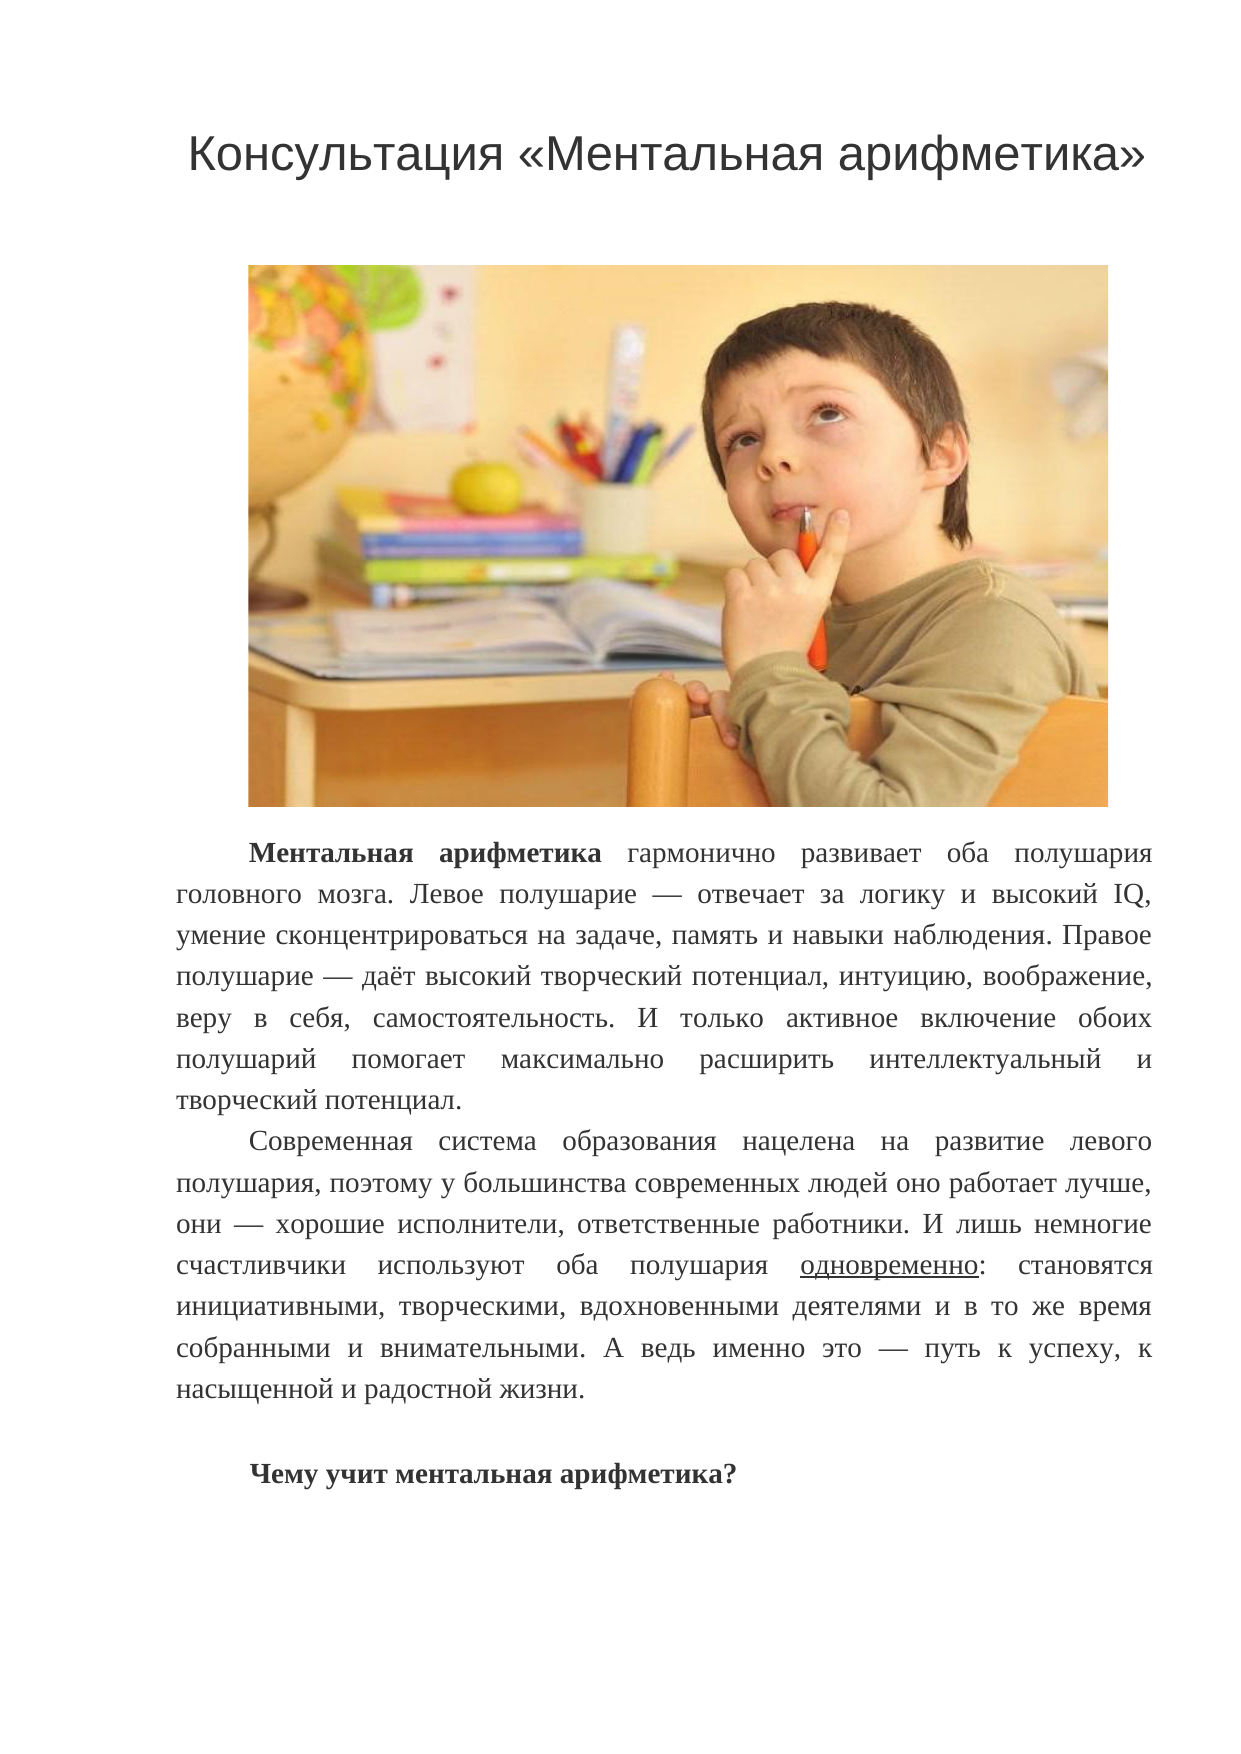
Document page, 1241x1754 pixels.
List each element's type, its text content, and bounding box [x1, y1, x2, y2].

text Консультация «Ментальная арифметика» [187, 124, 1157, 217]
text Современная система образования нацелена на развитие левого полушария, поэтому у большинства современных людей оно работает лучше, они — хорошие исполнители, ответственные работники. И лишь немногие счастливчики используют оба полушария одновременно: становятся инициативными, творческими, вдохновенными деятелями и в то же время собранными и внимательными. А ведь именно это — путь к успеху, к насыщенной и радостной жизни. [176, 1123, 1153, 1404]
text Ментальная арифметика гармонично развивает оба полушария головного мозга. Левое полушарие — отвечает за логику и высокий IQ, умение сконцентрироваться на задаче, память и навыки наблюдения. Правое полушарие — даёт высокий творческий потенциал, интуицию, воображение, веру в себя, самостоятельность. И только активное включение обоих полушарий помогает максимально расширить интеллектуальный и творческий потенциал. [176, 835, 1153, 1116]
picture [248, 265, 1109, 807]
text Чему учит ментальная арифметика? [249, 1456, 1157, 1490]
